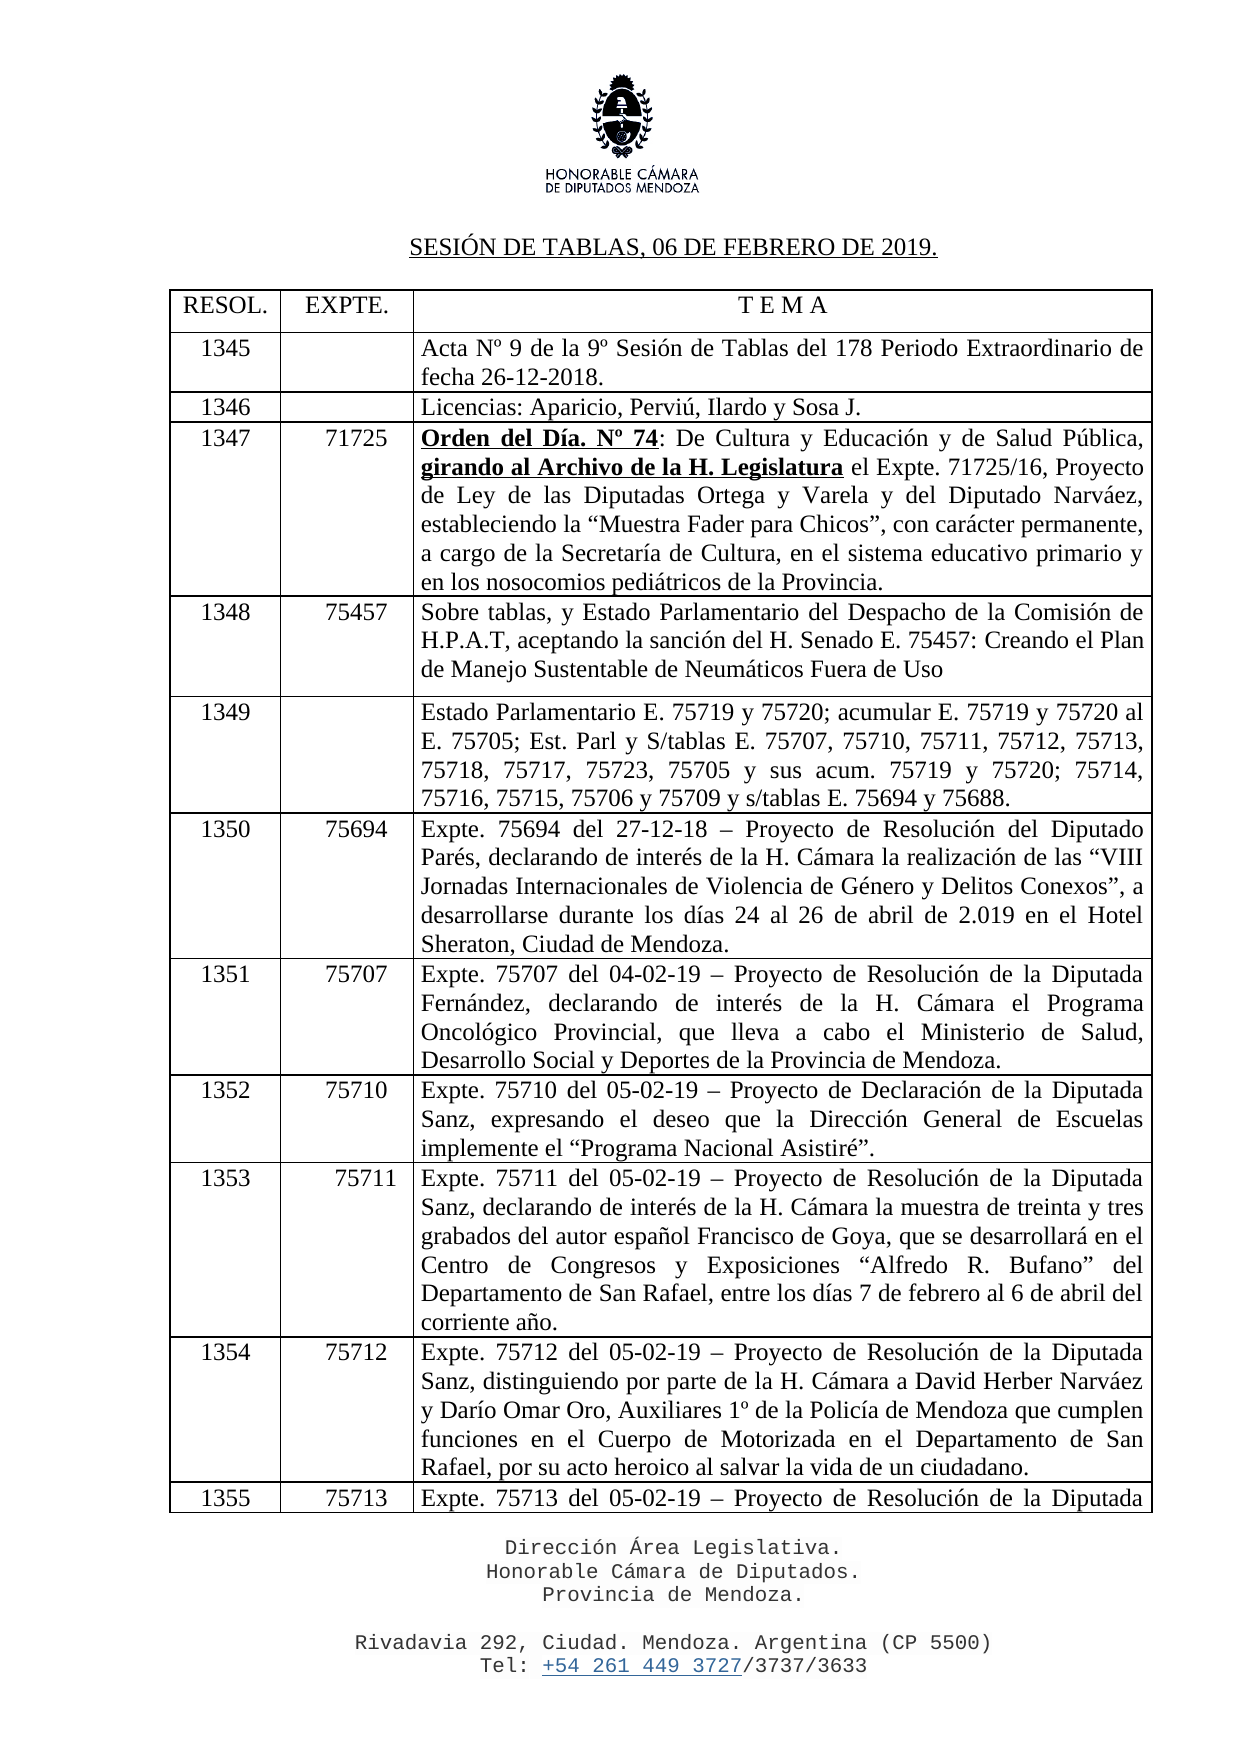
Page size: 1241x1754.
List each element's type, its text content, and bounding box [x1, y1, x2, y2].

table_cell 75457 [281, 597, 413, 696]
subtitle SESIÓN DE TABLAS, 06 DE FEBRERO DE 2019. [177, 232, 1169, 260]
table_cell 1350 [171, 814, 280, 957]
table_cell 75711 [281, 1163, 413, 1336]
table_cell Sobre tablas, y Estado Parlamentario del Despacho de la Comisión de H.P.A.T, aceptando la sanción del H. Senado E. 75457: Creando el Plan de Manejo Sustentable de Neumáticos Fuera de Uso [414, 597, 1151, 696]
table_cell Orden del Día. Nº 74: De Cultura y Educación y de Salud Pública, girando al Archivo de la H. Legislatura el Expte. 71725/16, Proyecto de Ley de las Diputadas Ortega y Varela y del Diputado Narváez, estableciendo la “Muestra Fader para Chicos”, con carácter permanente, a cargo de la Secretaría de Cultura, en el sistema educativo primario y en los nosocomios pediátricos de la Provincia. [414, 423, 1151, 595]
table_cell 75707 [281, 959, 413, 1074]
table_cell 1355 [171, 1483, 280, 1512]
picture [511, 51, 729, 221]
table_cell 1348 [171, 597, 280, 696]
table_cell 1352 [171, 1076, 280, 1162]
table_cell 75710 [281, 1076, 413, 1162]
table_cell 1349 [171, 697, 280, 812]
table_header EXPTE. [281, 291, 413, 332]
table_cell [281, 697, 413, 812]
table_cell 1345 [171, 333, 280, 391]
table_cell Expte. 75712 del 05-02-19 – Proyecto de Resolución de la Diputada Sanz, distinguiendo por parte de la H. Cámara a David Herber Narváez y Darío Omar Oro, Auxiliares 1º de la Policía de Mendoza que cumplen funciones en el Cuerpo de Motorizada en el Departamento de San Rafael, por su acto heroico al salvar la vida de un ciudadano. [414, 1338, 1151, 1481]
table_cell Expte. 75707 del 04-02-19 – Proyecto de Resolución de la Diputada Fernández, declarando de interés de la H. Cámara el Programa Oncológico Provincial, que lleva a cabo el Ministerio de Salud, Desarrollo Social y Deportes de la Provincia de Mendoza. [414, 959, 1151, 1074]
table_cell 75713 [281, 1483, 413, 1512]
table_header RESOL. [171, 291, 280, 332]
table_cell Estado Parlamentario E. 75719 y 75720; acumular E. 75719 y 75720 al E. 75705; Est. Parl y S/tablas E. 75707, 75710, 75711, 75712, 75713, 75718, 75717, 75723, 75705 y sus acum. 75719 y 75720; 75714, 75716, 75715, 75706 y 75709 y s/tablas E. 75694 y 75688. [414, 697, 1151, 812]
table_cell Acta Nº 9 de la 9º Sesión de Tablas del 178 Periodo Extraordinario de fecha 26-12-2018. [414, 333, 1151, 391]
table_cell Licencias: Aparicio, Perviú, Ilardo y Sosa J. [414, 393, 1151, 421]
table_cell 1346 [171, 393, 280, 421]
table_cell 1354 [171, 1338, 280, 1481]
table_cell 1347 [171, 423, 280, 595]
table_cell Expte. 75710 del 05-02-19 – Proyecto de Declaración de la Diputada Sanz, expresando el deseo que la Dirección General de Escuelas implemente el “Programa Nacional Asistiré”. [414, 1076, 1151, 1162]
table_cell 71725 [281, 423, 413, 595]
table_cell 75694 [281, 814, 413, 957]
table_cell [281, 393, 413, 421]
table_cell 75712 [281, 1338, 413, 1481]
table_cell Expte. 75694 del 27-12-18 – Proyecto de Resolución del Diputado Parés, declarando de interés de la H. Cámara la realización de las “VIII Jornadas Internacionales de Violencia de Género y Delitos Conexos”, a desarrollarse durante los días 24 al 26 de abril de 2.019 en el Hotel Sheraton, Ciudad de Mendoza. [414, 814, 1151, 957]
table_cell 1353 [171, 1163, 280, 1336]
table_cell Expte. 75711 del 05-02-19 – Proyecto de Resolución de la Diputada Sanz, declarando de interés de la H. Cámara la muestra de treinta y tres grabados del autor español Francisco de Goya, que se desarrollará en el Centro de Congresos y Exposiciones “Alfredo R. Bufano” del Departamento de San Rafael, entre los días 7 de febrero al 6 de abril del corriente año. [414, 1163, 1151, 1336]
table_cell [281, 333, 413, 391]
table_header T E M A [414, 291, 1151, 332]
table_cell 1351 [171, 959, 280, 1074]
